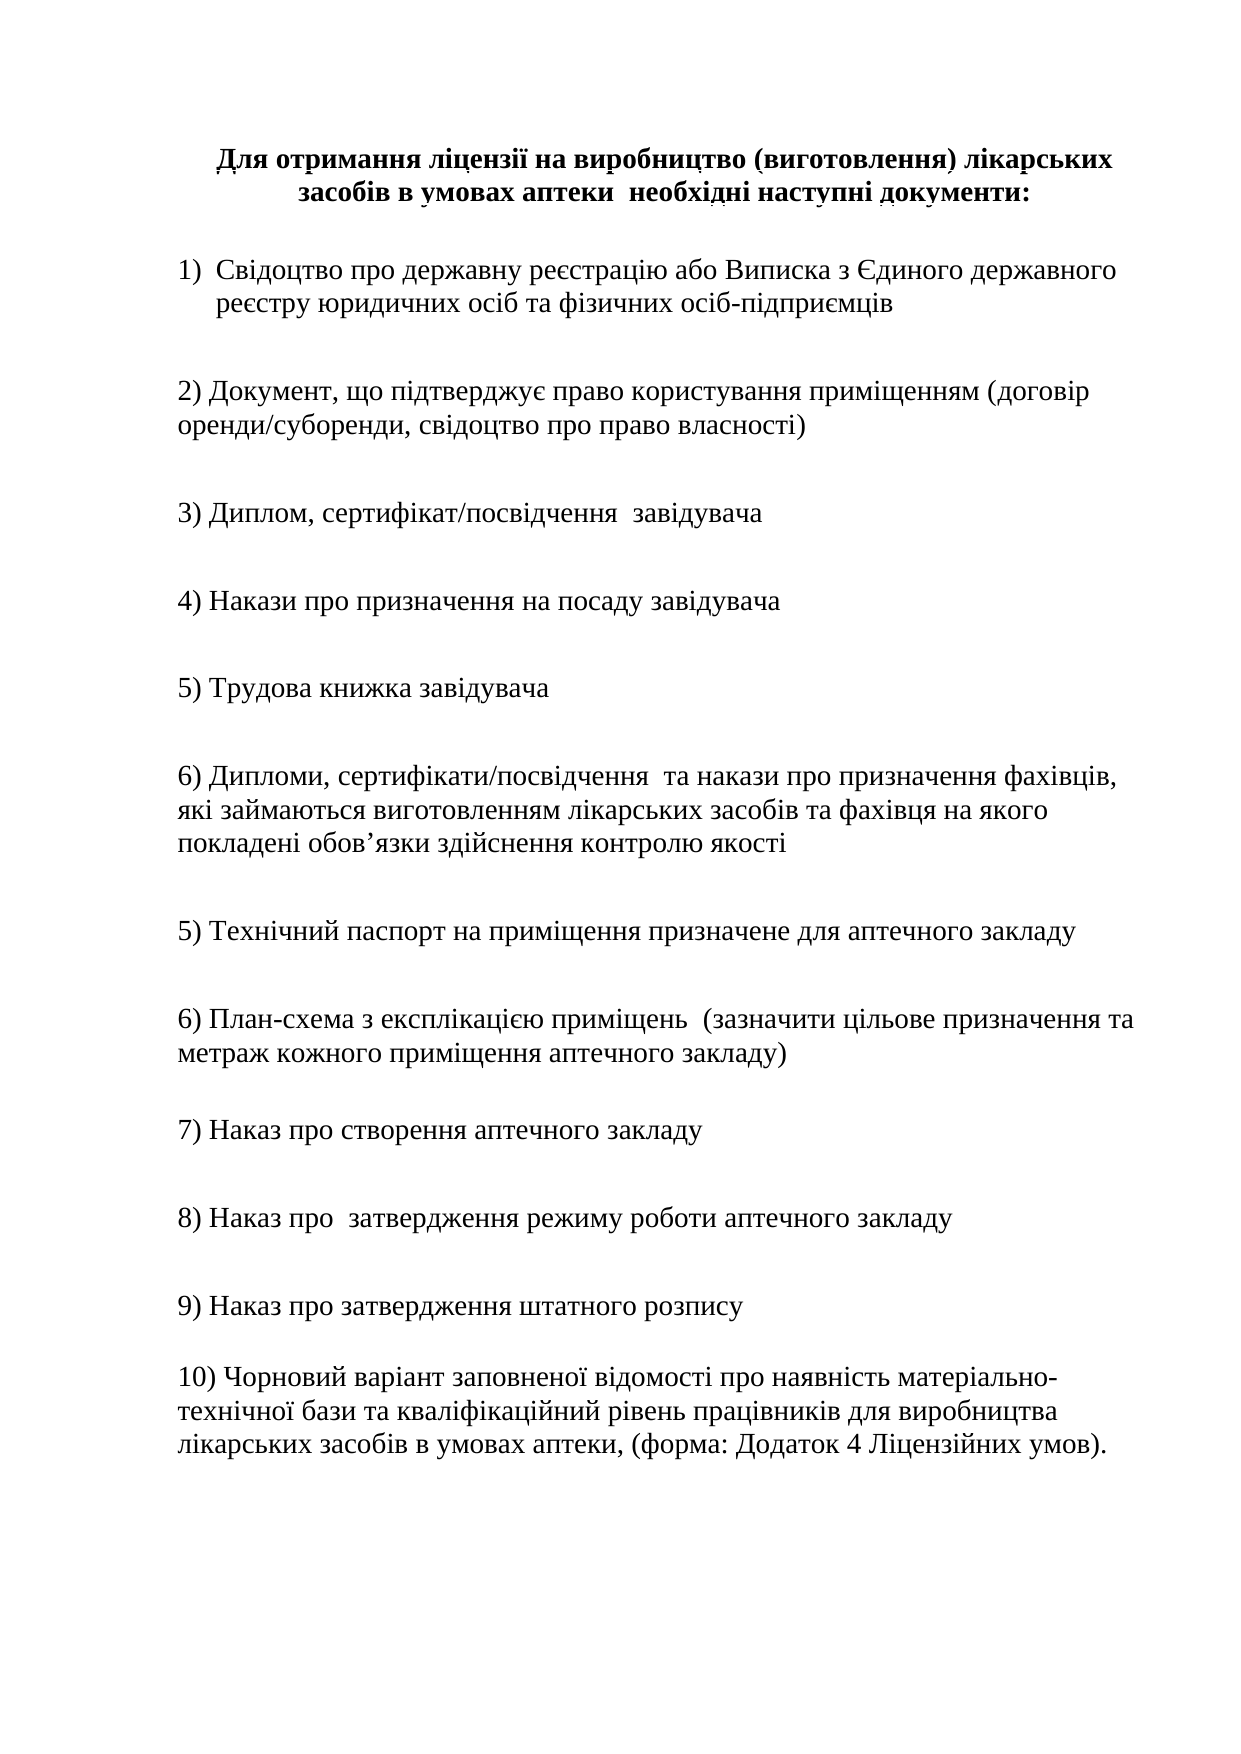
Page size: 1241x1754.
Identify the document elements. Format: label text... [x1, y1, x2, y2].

text 5) Трудова книжка завідувача [177, 671, 1152, 704]
text 2) Документ, що підтверджує право користування приміщенням (договір оренди/суборенди, свідоцтво про право власності) [177, 373, 1152, 440]
text 6) Дипломи, сертифікати/посвідчення та накази про призначення фахівців, які займаються виготовленням лікарських засобів та фахівця на якого покладені обов’язки здійснення контролю якості [177, 758, 1152, 859]
text 10) Чорновий варіант заповненої відомості про наявність матеріально-технічної бази та кваліфікаційний рівень працівників для виробництва лікарських засобів в умовах аптеки, (форма: Додаток 4 Ліцензійних умов). [177, 1359, 1152, 1460]
list Свідоцтво про державну реєстрацію або Виписка з Єдиного державного реєстру юридичних осіб та фізичних осіб-підприємців [177, 252, 1152, 319]
text Для отримання ліцензії на виробництво (виготовлення) лікарських засобів в умовах аптеки необхідні наступні документи: [177, 141, 1152, 208]
text 5) Технічний паспорт на приміщення призначене для аптечного закладу [177, 913, 1152, 947]
text 9) Наказ про затвердження штатного розпису [177, 1288, 1152, 1322]
text 6) План-схема з експлікацією приміщень (зазначити цільове призначення та метраж кожного приміщення аптечного закладу) [177, 1001, 1152, 1068]
text 8) Наказ про затвердження режиму роботи аптечного закладу [177, 1200, 1152, 1234]
text 3) Диплом, сертифікат/посвідчення завідувача [177, 495, 1152, 528]
text 7) Наказ про створення аптечного закладу [177, 1112, 1152, 1146]
text 4) Накази про призначення на посаду завідувача [177, 583, 1152, 616]
